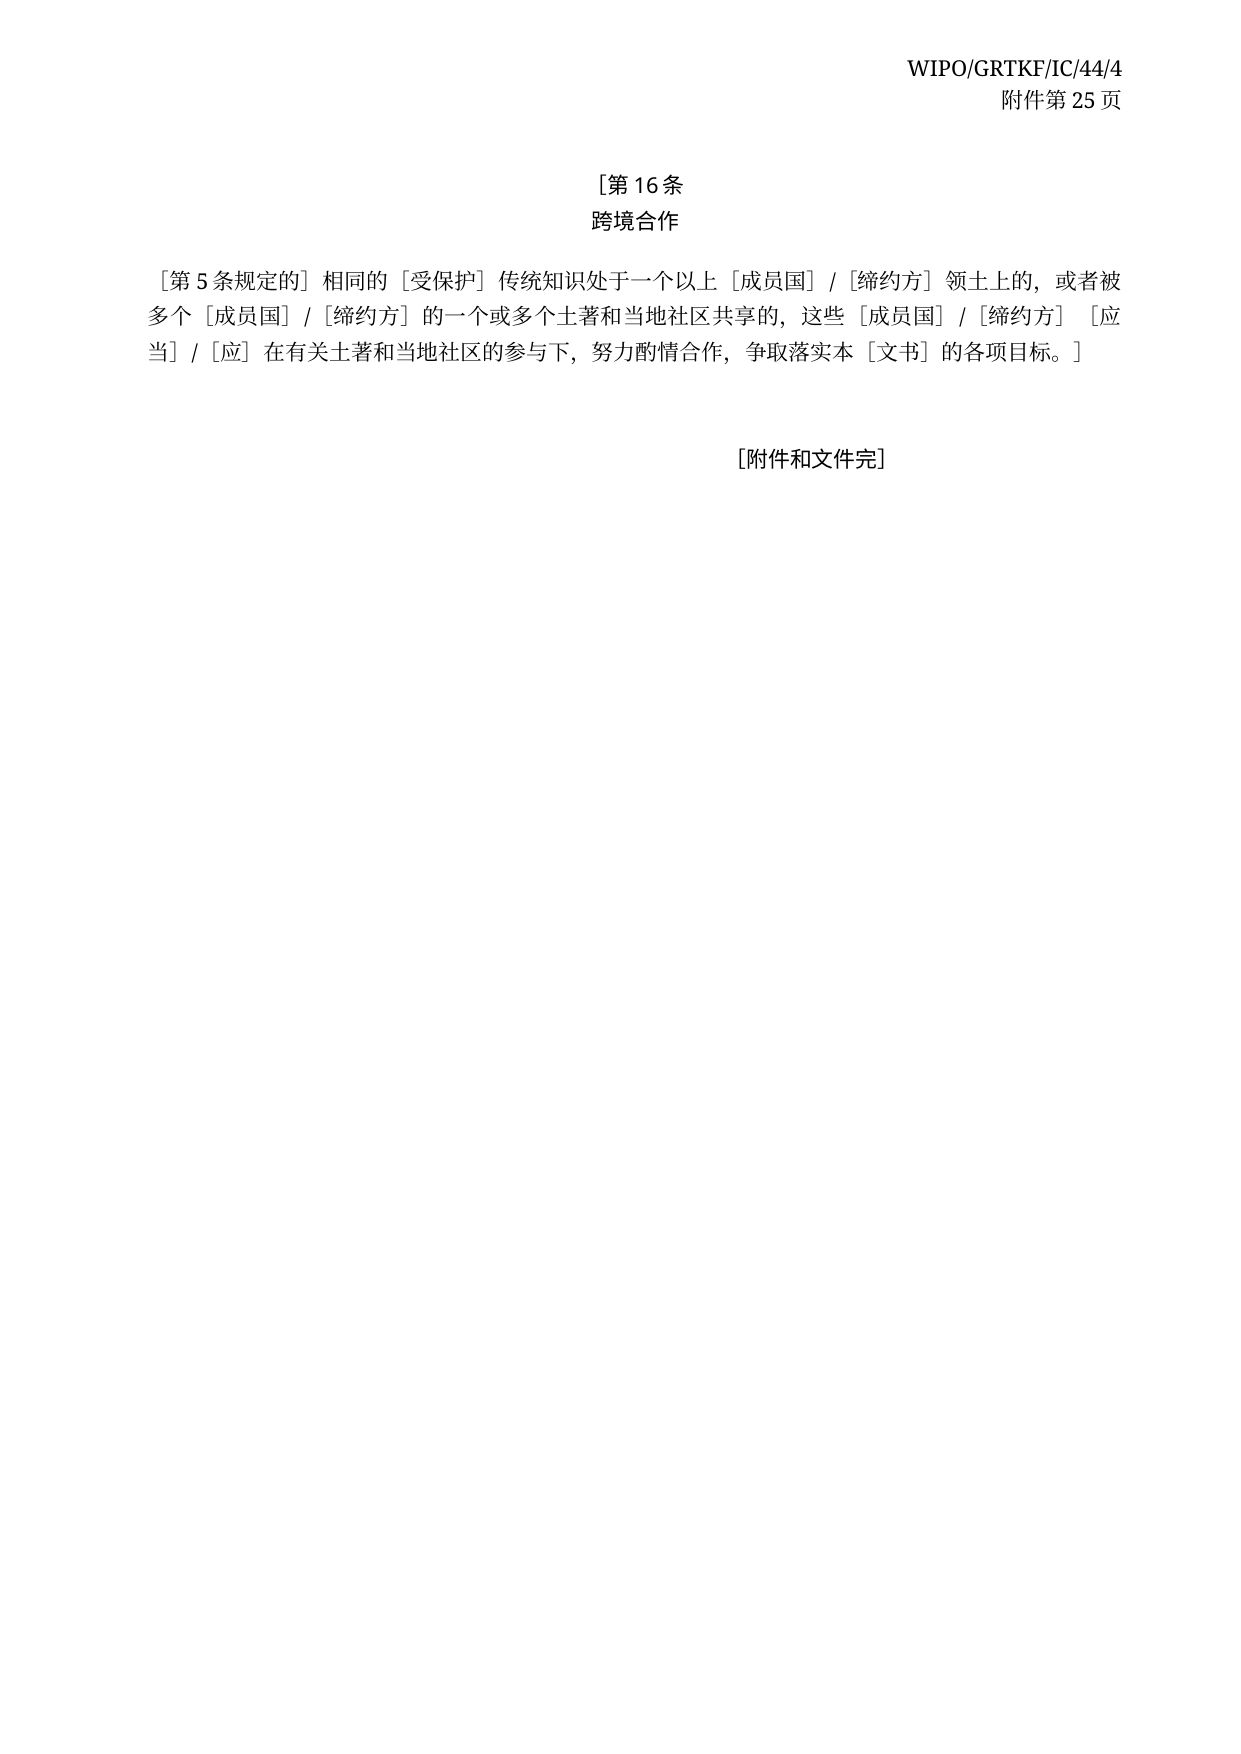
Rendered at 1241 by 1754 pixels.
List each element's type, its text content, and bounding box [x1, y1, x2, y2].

text ［第16条 跨境合作 [148, 164, 1122, 235]
text ［附件和文件完］ [724, 442, 1122, 473]
text ［第5条规定的］相同的［受保护］传统知识处于一个以上［成员国］/［缔约方］领土上的，或者被多个［成员国］/［缔约方］的一个或多个土著和当地社区共享的，这些［成员国］/［缔约方］［应当］/［应］在有关土著和当地社区的参与下，努力酌情合作，争取落实本［文书］的各项目标。］ [148, 260, 1122, 367]
